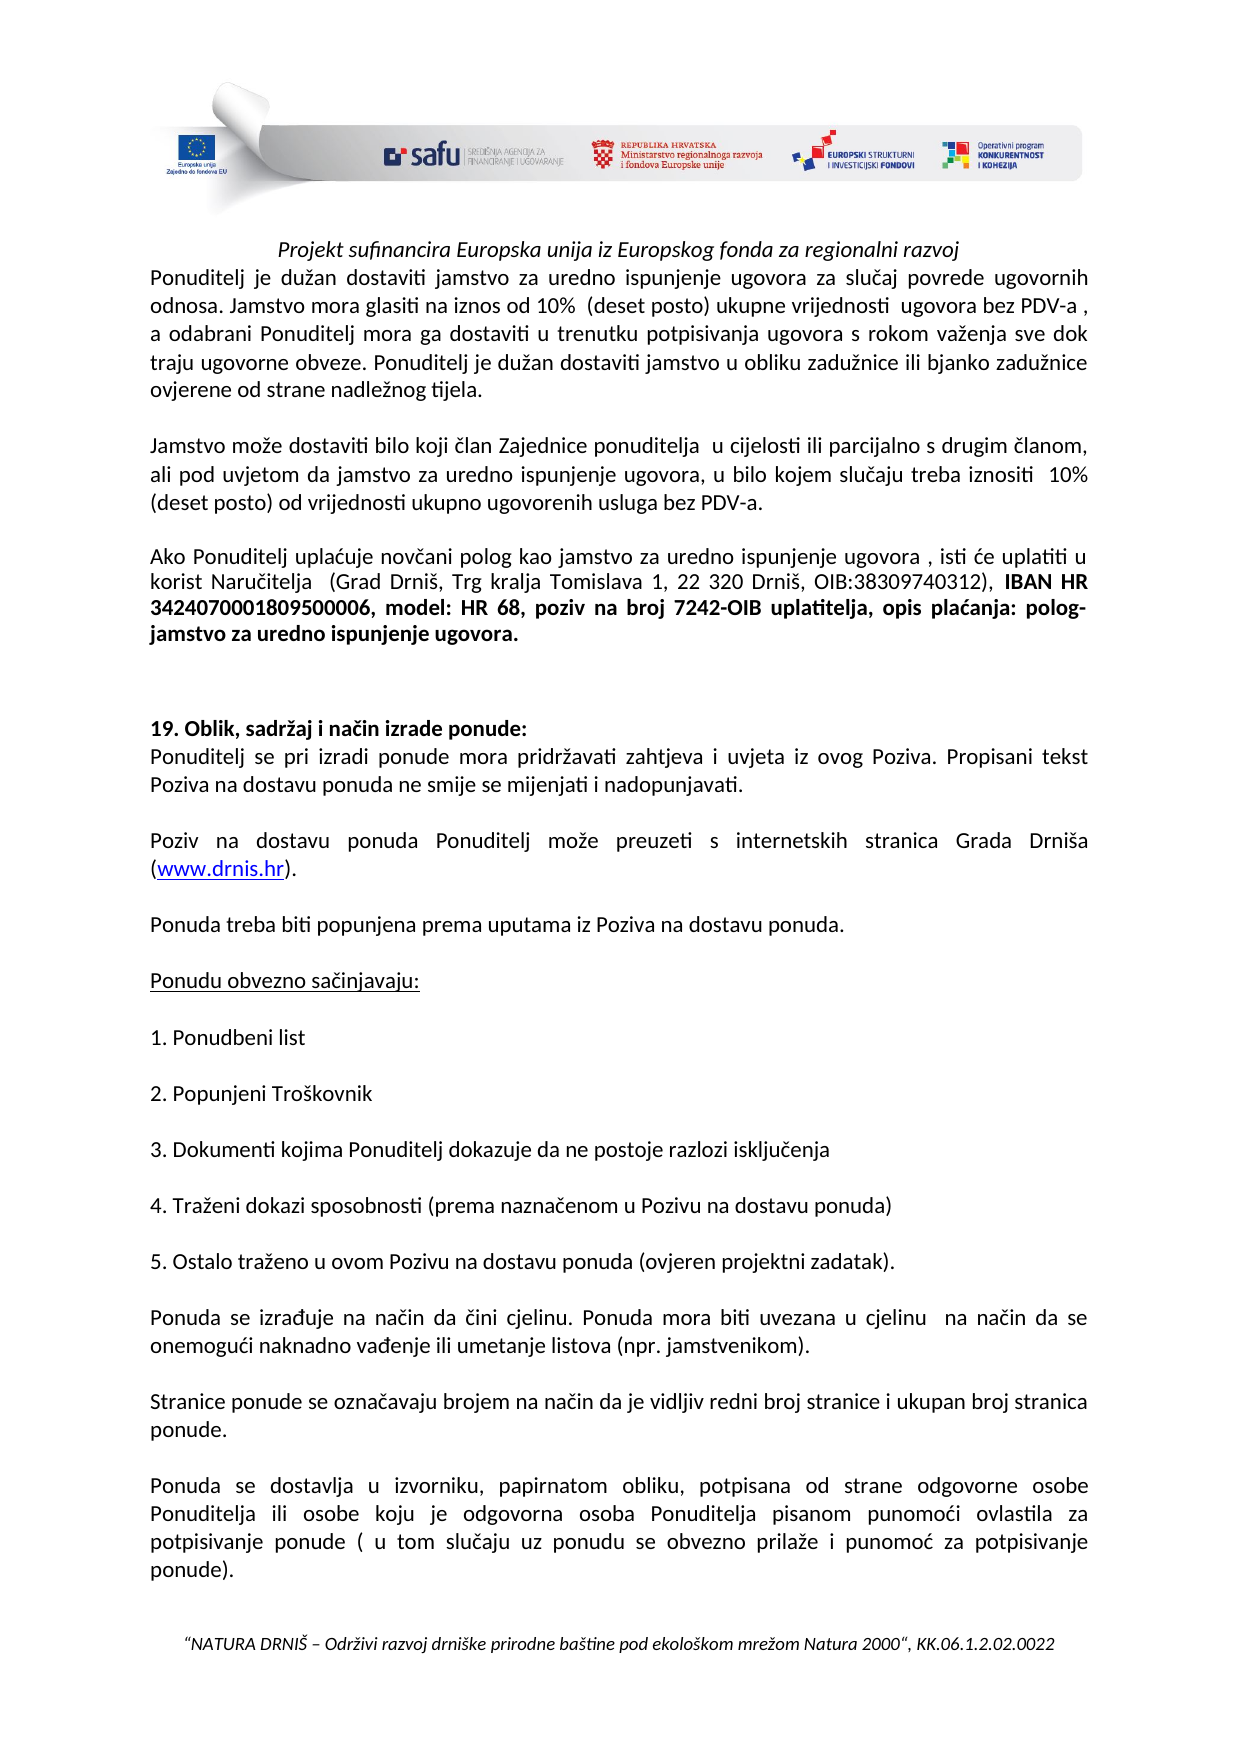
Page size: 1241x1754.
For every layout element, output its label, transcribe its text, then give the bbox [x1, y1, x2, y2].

text Ponuda se dostavlja u izvorniku, papirnatom obliku, potpisana od strane odgovorne osobe Ponuditelja ili osobe koju je odgovorna osoba Ponuditelja pisanom punomoći ovlastila za potpisivanje ponude ( u tom slučaju uz ponudu se obvezno prilaže i punomoć za potpisivanje ponude). [150, 1471, 1090, 1583]
text Ako Ponuditelj uplaćuje novčani polog kao jamstvo za uredno ispunjenje ugovora , isti će uplatiti u korist Naručitelja (Grad Drniš, Trg kralja Tomislava 1, 22 320 Drniš, OIB:38309740312), IBAN HR 3424070001809500006, model: HR 68, poziv na broj 7242-OIB uplatitelja, opis plaćanja: polog- jamstvo za uredno ispunjenje ugovora. [150, 544, 1088, 647]
text Stranice ponude se označavaju brojem na način da je vidljiv redni broj stranice i ukupan broj stranica ponude. [150, 1387, 1090, 1443]
text Ponuditelj je dužan dostaviti jamstvo za uredno ispunjenje ugovora za slučaj povrede ugovornih odnosa. Jamstvo mora glasiti na iznos od 10% (deset posto) ukupne vrijednosti ugovora bez PDV-a , a odabrani Ponuditelj mora ga dostaviti u trenutku potpisivanja ugovora s rokom važenja sve dok traju ugovorne obveze. Ponuditelj je dužan dostaviti jamstvo u obliku zadužnice ili bjanko zadužnice ovjerene od strane nadležnog tijela. [150, 263, 1090, 404]
text 1. Ponudbeni list [150, 1023, 1090, 1051]
text Ponudu obvezno sačinjavaju: [150, 967, 1090, 994]
text 4. Traženi dokazi sposobnosti (prema naznačenom u Pozivu na dostavu ponuda) [150, 1191, 1090, 1219]
text 19. Oblik, sadržaj i način izrade ponude: [150, 714, 1090, 742]
text Jamstvo može dostaviti bilo koji član Zajednice ponuditelja u cijelosti ili parcijalno s drugim članom, ali pod uvjetom da jamstvo za uredno ispunjenje ugovora, u bilo kojem slučaju treba iznositi 10% (deset posto) od vrijednosti ukupno ugovorenih usluga bez PDV-a. [150, 432, 1090, 516]
text Poziv na dostavu ponuda Ponuditelj može preuzeti s internetskih stranica Grada Drniša (www.drnis.hr). [150, 826, 1090, 882]
picture [150, 73, 1091, 236]
text 5. Ostalo traženo u ovom Pozivu na dostavu ponuda (ovjeren projektni zadatak). [150, 1247, 1090, 1275]
text Ponuda treba biti popunjena prema uputama iz Poziva na dostavu ponuda. [150, 911, 1090, 938]
text Ponuditelj se pri izradi ponude mora pridržavati zahtjeva i uvjeta iz ovog Poziva. Propisani tekst Poziva na dostavu ponuda ne smije se mijenjati i nadopunjavati. [150, 742, 1090, 798]
text Ponuda se izrađuje na način da čini cjelinu. Ponuda mora biti uvezana u cjelinu na način da se onemogući naknadno vađenje ili umetanje listova (npr. jamstvenikom). [150, 1303, 1090, 1359]
text 3. Dokumenti kojima Ponuditelj dokazuje da ne postoje razlozi isključenja [150, 1135, 1090, 1163]
text 2. Popunjeni Troškovnik [150, 1079, 1090, 1107]
